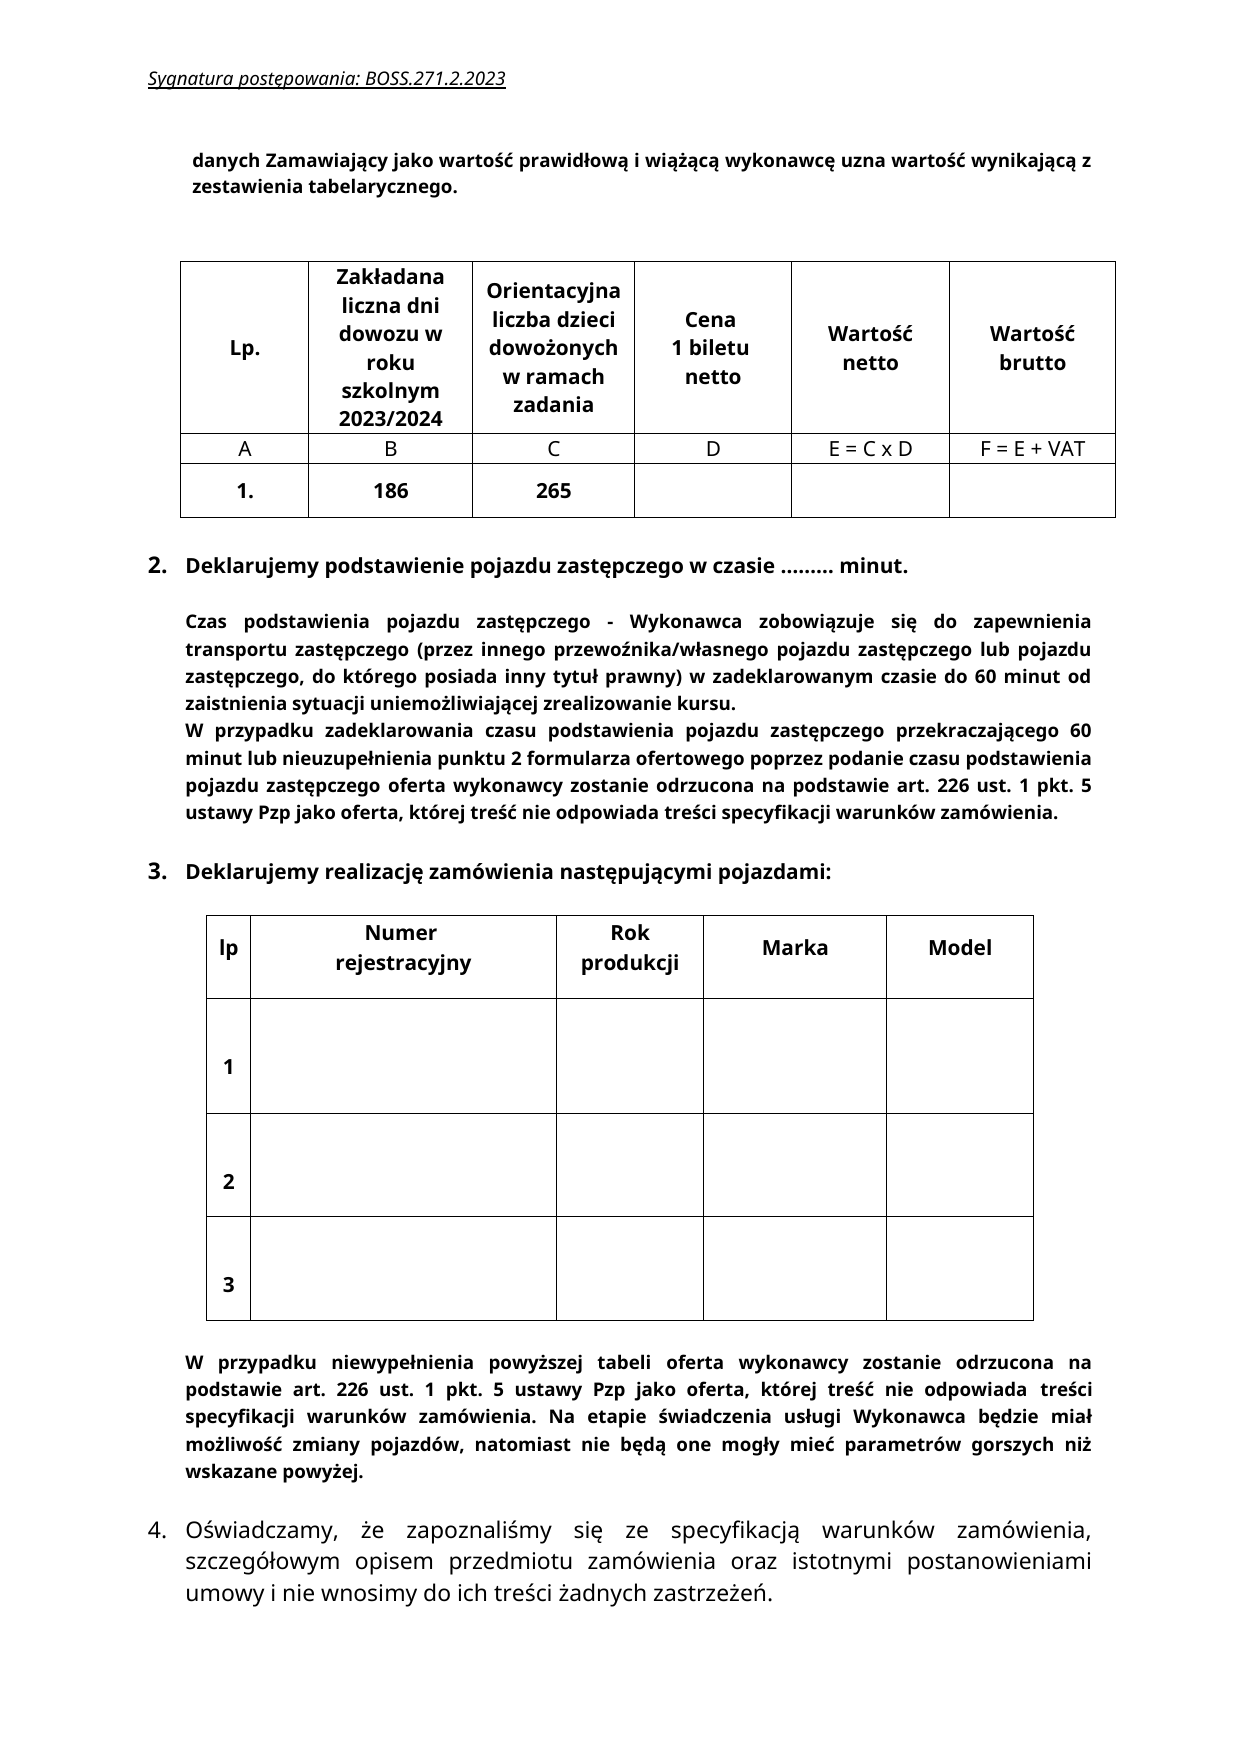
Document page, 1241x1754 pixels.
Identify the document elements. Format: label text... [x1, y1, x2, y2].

table_cell B [309, 434, 472, 462]
list Oświadczamy, że zapoznaliśmy się ze specyfikacją warunków zamówienia, szczegółowym opisem przedmiotu zamówienia oraz istotnymi postanowieniami umowy i nie wnosimy do ich treści żadnych zastrzeżeń. [148, 1514, 1092, 1608]
table_cell A [181, 434, 308, 462]
list W przypadku zadeklarowania czasu podstawienia pojazdu zastępczego przekraczającego 60 minut lub nieuzupełnienia punktu 2 formularza ofertowego poprzez podanie czasu podstawienia pojazdu zastępczego oferta wykonawcy zostanie odrzucona na podstawie art. 226 ust. 1 pkt. 5 ustawy Pzp jako oferta, której treść nie odpowiada treści specyfikacji warunków zamówienia. [185, 718, 1092, 825]
table_header Lp. [181, 262, 308, 433]
table_header Marka [704, 916, 886, 998]
table_cell [251, 1217, 556, 1320]
table_header Wartość brutto [950, 262, 1115, 433]
table_cell [704, 999, 886, 1113]
table_cell [792, 464, 949, 517]
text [192, 148, 1092, 199]
table_cell E = C x D [792, 434, 949, 462]
table_cell 186 [309, 464, 472, 517]
table_cell F = E + VAT [950, 434, 1115, 462]
table_cell [557, 1114, 703, 1216]
table_cell [635, 464, 791, 517]
table_header Model [887, 916, 1033, 998]
table_cell [557, 1217, 703, 1320]
table_header Zakładana liczna dni dowozu w roku szkolnym 2023/2024 [309, 262, 472, 433]
table_cell 2 [207, 1114, 250, 1216]
table_cell 1. [181, 464, 308, 517]
table_cell [887, 1114, 1033, 1216]
table_cell D [635, 434, 791, 462]
table_cell [251, 999, 556, 1113]
table_cell C [473, 434, 634, 462]
table_cell [887, 1217, 1033, 1320]
list W przypadku niewypełnienia powyższej tabeli oferta wykonawcy zostanie odrzucona na podstawie art. 226 ust. 1 pkt. 5 ustawy Pzp jako oferta, której treść nie odpowiada treści specyfikacji warunków zamówienia. Na etapie świadczenia usługi Wykonawca będzie miał możliwość zmiany pojazdów, natomiast nie będą one mogły mieć parametrów gorszych niż wskazane powyżej. [185, 1349, 1092, 1404]
table_cell [251, 1114, 556, 1216]
table_header Numer rejestracyjny [251, 916, 556, 998]
table_header Rok produkcji [557, 916, 703, 998]
table_cell [557, 999, 703, 1113]
table_cell 3 [207, 1217, 250, 1320]
table_cell 265 [473, 464, 634, 517]
table_header lp [207, 916, 250, 998]
table_cell 1 [207, 999, 250, 1113]
list Deklarujemy podstawienie pojazdu zastępczego w czasie ……… minut. [148, 549, 1092, 580]
table_header Wartość netto [792, 262, 949, 433]
table_cell [950, 464, 1115, 517]
table_header Cena 1 biletu netto [635, 262, 791, 433]
list Czas podstawienia pojazdu zastępczego - Wykonawca zobowiązuje się do zapewnienia transportu zastępczego (przez innego przewoźnika/własnego pojazdu zastępczego lub pojazdu zastępczego, do którego posiada inny tytuł prawny) w zadeklarowanym czasie do 60 minut od zaistnienia sytuacji uniemożliwiającej zrealizowanie kursu. [185, 608, 1092, 716]
table_header Orientacyjna liczba dzieci dowożonych w ramach zadania [473, 262, 634, 433]
table_cell [704, 1114, 886, 1216]
list Deklarujemy realizację zamówienia następującymi pojazdami: [148, 855, 1092, 887]
list W przypadku niewypełnienia powyższej tabeli oferta wykonawcy zostanie odrzucona na podstawie art. 226 ust. 1 pkt. 5 ustawy Pzp jako oferta, której treść nie odpowiada treści specyfikacji warunków zamówienia. Na etapie świadczenia usługi Wykonawca będzie miał możliwość zmiany pojazdów, natomiast nie będą one mogły mieć parametrów gorszych niż wskazane powyżej. [185, 1457, 1092, 1484]
table_cell [704, 1217, 886, 1320]
table_cell [887, 999, 1033, 1113]
